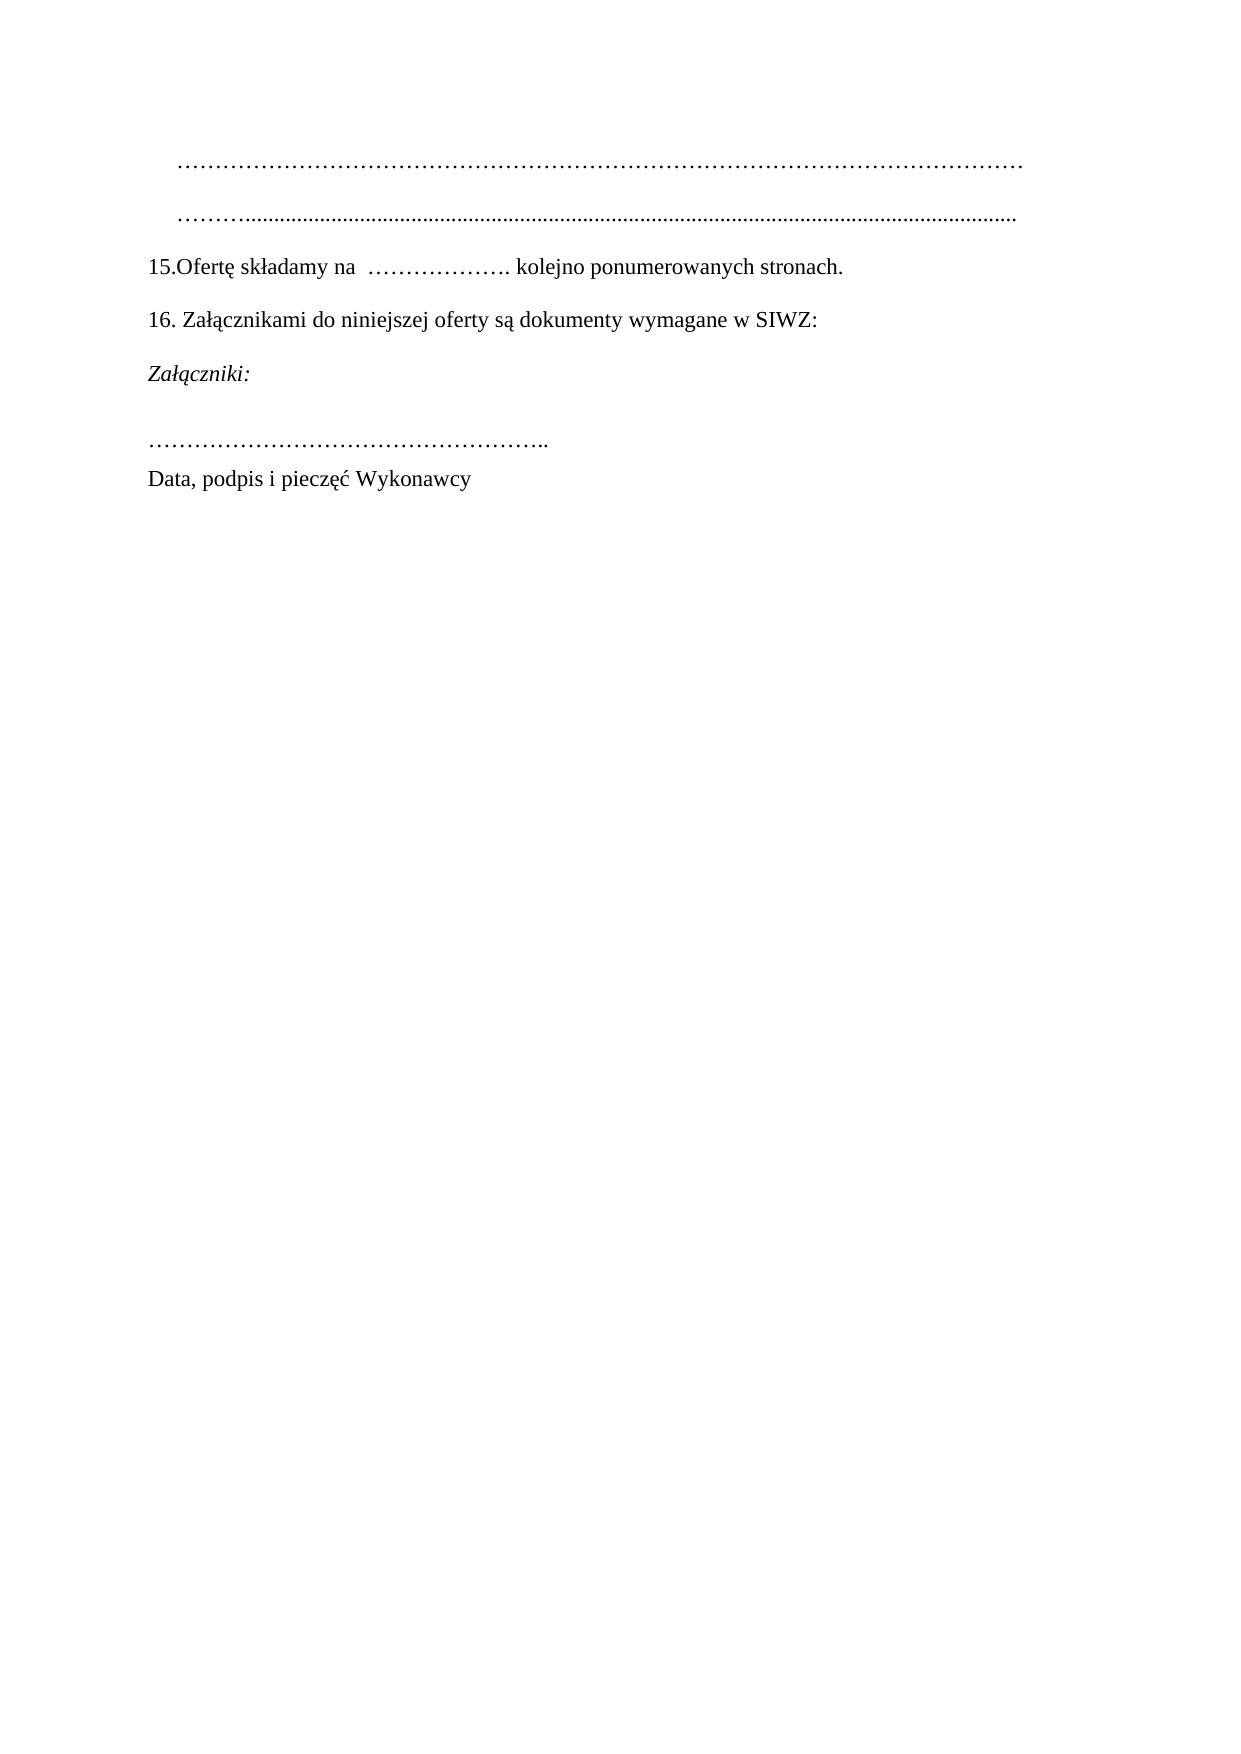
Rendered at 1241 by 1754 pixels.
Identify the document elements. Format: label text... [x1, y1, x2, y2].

text 16. Załącznikami do niniejszej oferty są dokumenty wymagane w SIWZ: [148, 306, 1093, 332]
text Załączniki: [148, 360, 1093, 386]
text …………………………………………….. [148, 426, 1093, 452]
text Data, podpis i pieczęć Wykonawcy [148, 465, 1093, 492]
text 15.Ofertę składamy na ………………. kolejno ponumerowanych stronach. [148, 253, 1093, 279]
text ………....................................................................................................................................... [148, 200, 1093, 227]
text ………………………………………………………………………………………………… [148, 148, 1093, 174]
